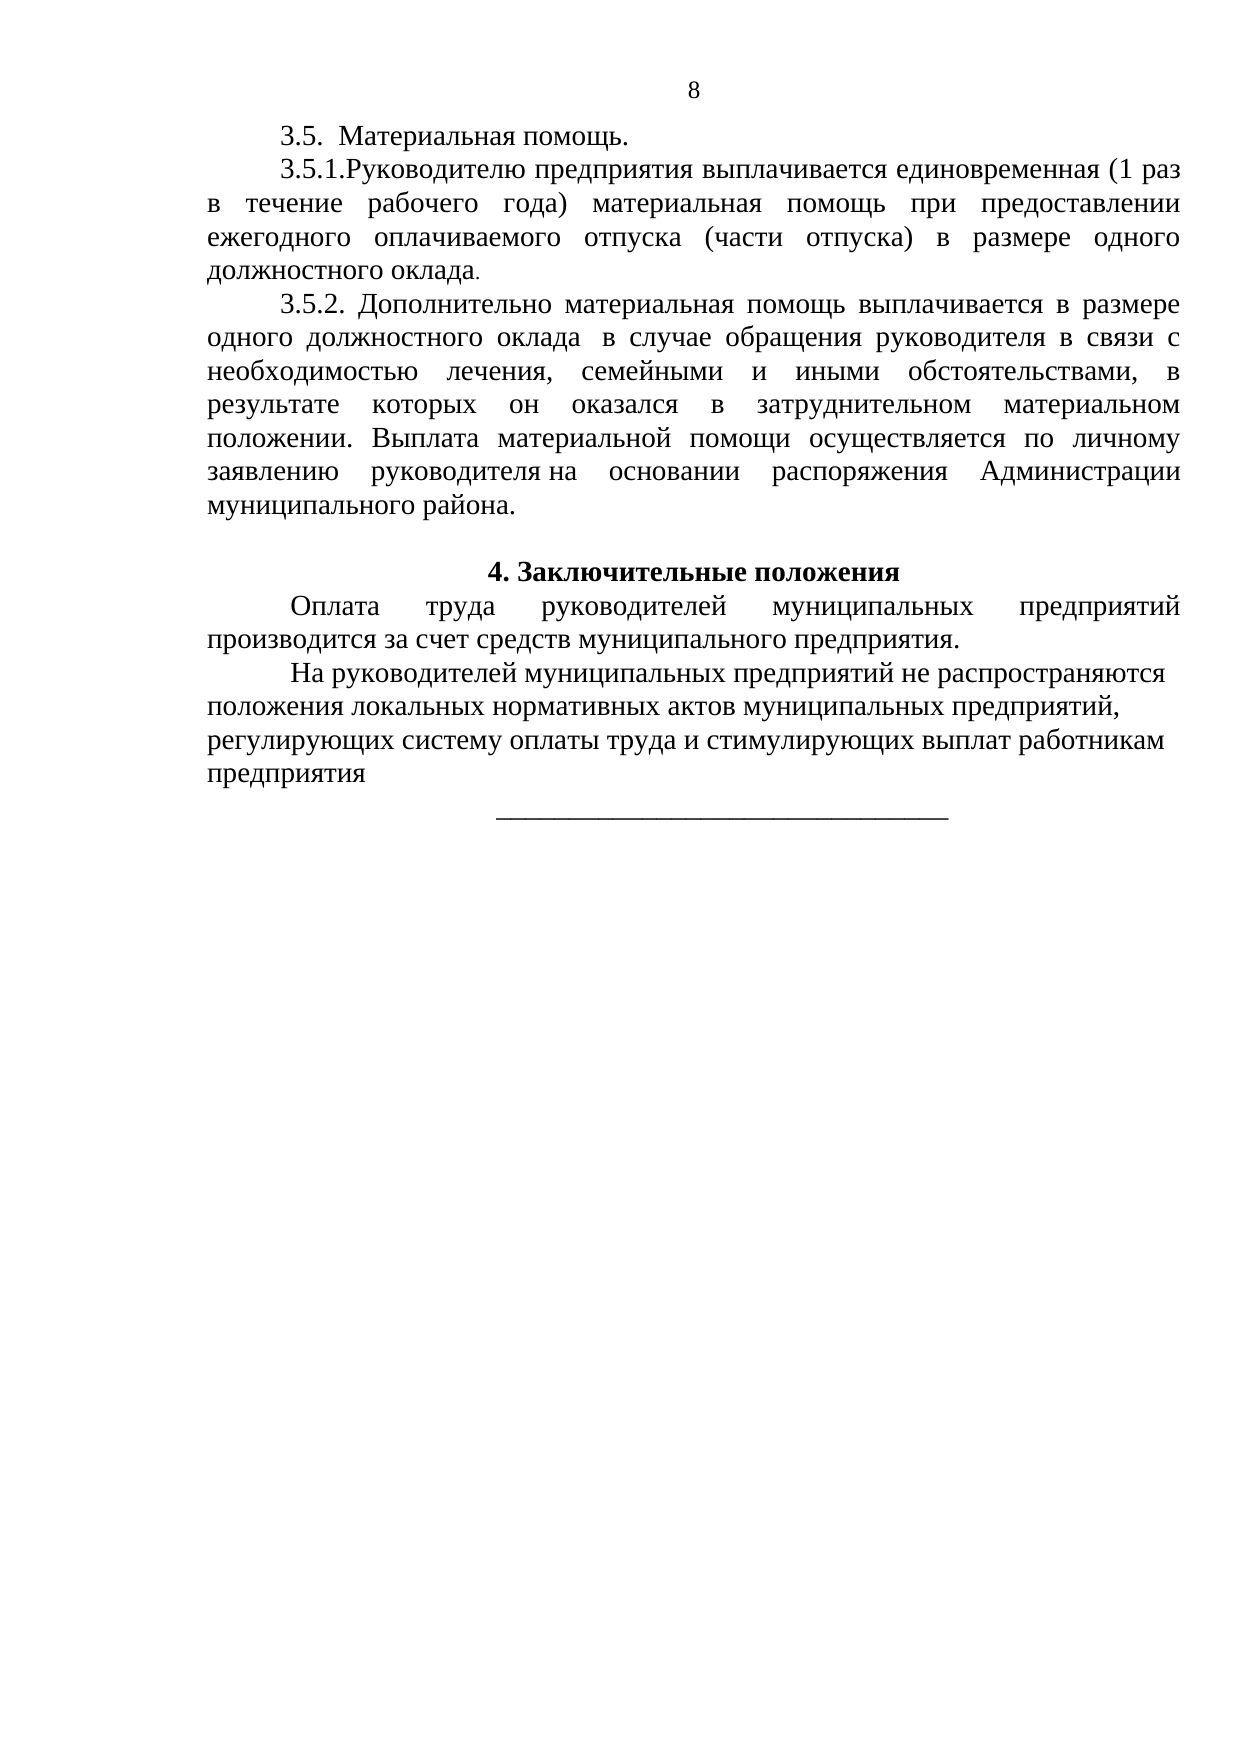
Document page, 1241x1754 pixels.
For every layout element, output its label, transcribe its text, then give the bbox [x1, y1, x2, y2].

text Оплата труда руководителей муниципальных предприятий производится за счет средств муниципального предприятия. [207, 588, 1181, 655]
text 3.5.1.Руководителю предприятия выплачивается единовременная (1 раз в течение рабочего года) материальная помощь при предоставлении ежегодного оплачиваемого отпуска (части отпуска) в размере одного должностного оклада. [207, 152, 1181, 286]
text 3.5.2. Дополнительно материальная помощь выплачивается в размере одного должностного оклада в случае обращения руководителя в связи с необходимостью лечения, семейными и иными обстоятельствами, в результате которых он оказался в затруднительном материальном положении. Выплата материальной помощи осуществляется по личному заявлению руководителя на основании распоряжения Администрации муниципального района. [207, 286, 1181, 521]
text _______________________________ [207, 789, 1181, 822]
text 3.5. Материальная помощь. [207, 118, 1181, 152]
text На руководителей муниципальных предприятий не распространяются положения локальных нормативных актов муниципальных предприятий, регулирующих систему оплаты труда и стимулирующих выплат работникам предприятия [207, 655, 1181, 789]
text 4. Заключительные положения [207, 554, 1181, 588]
